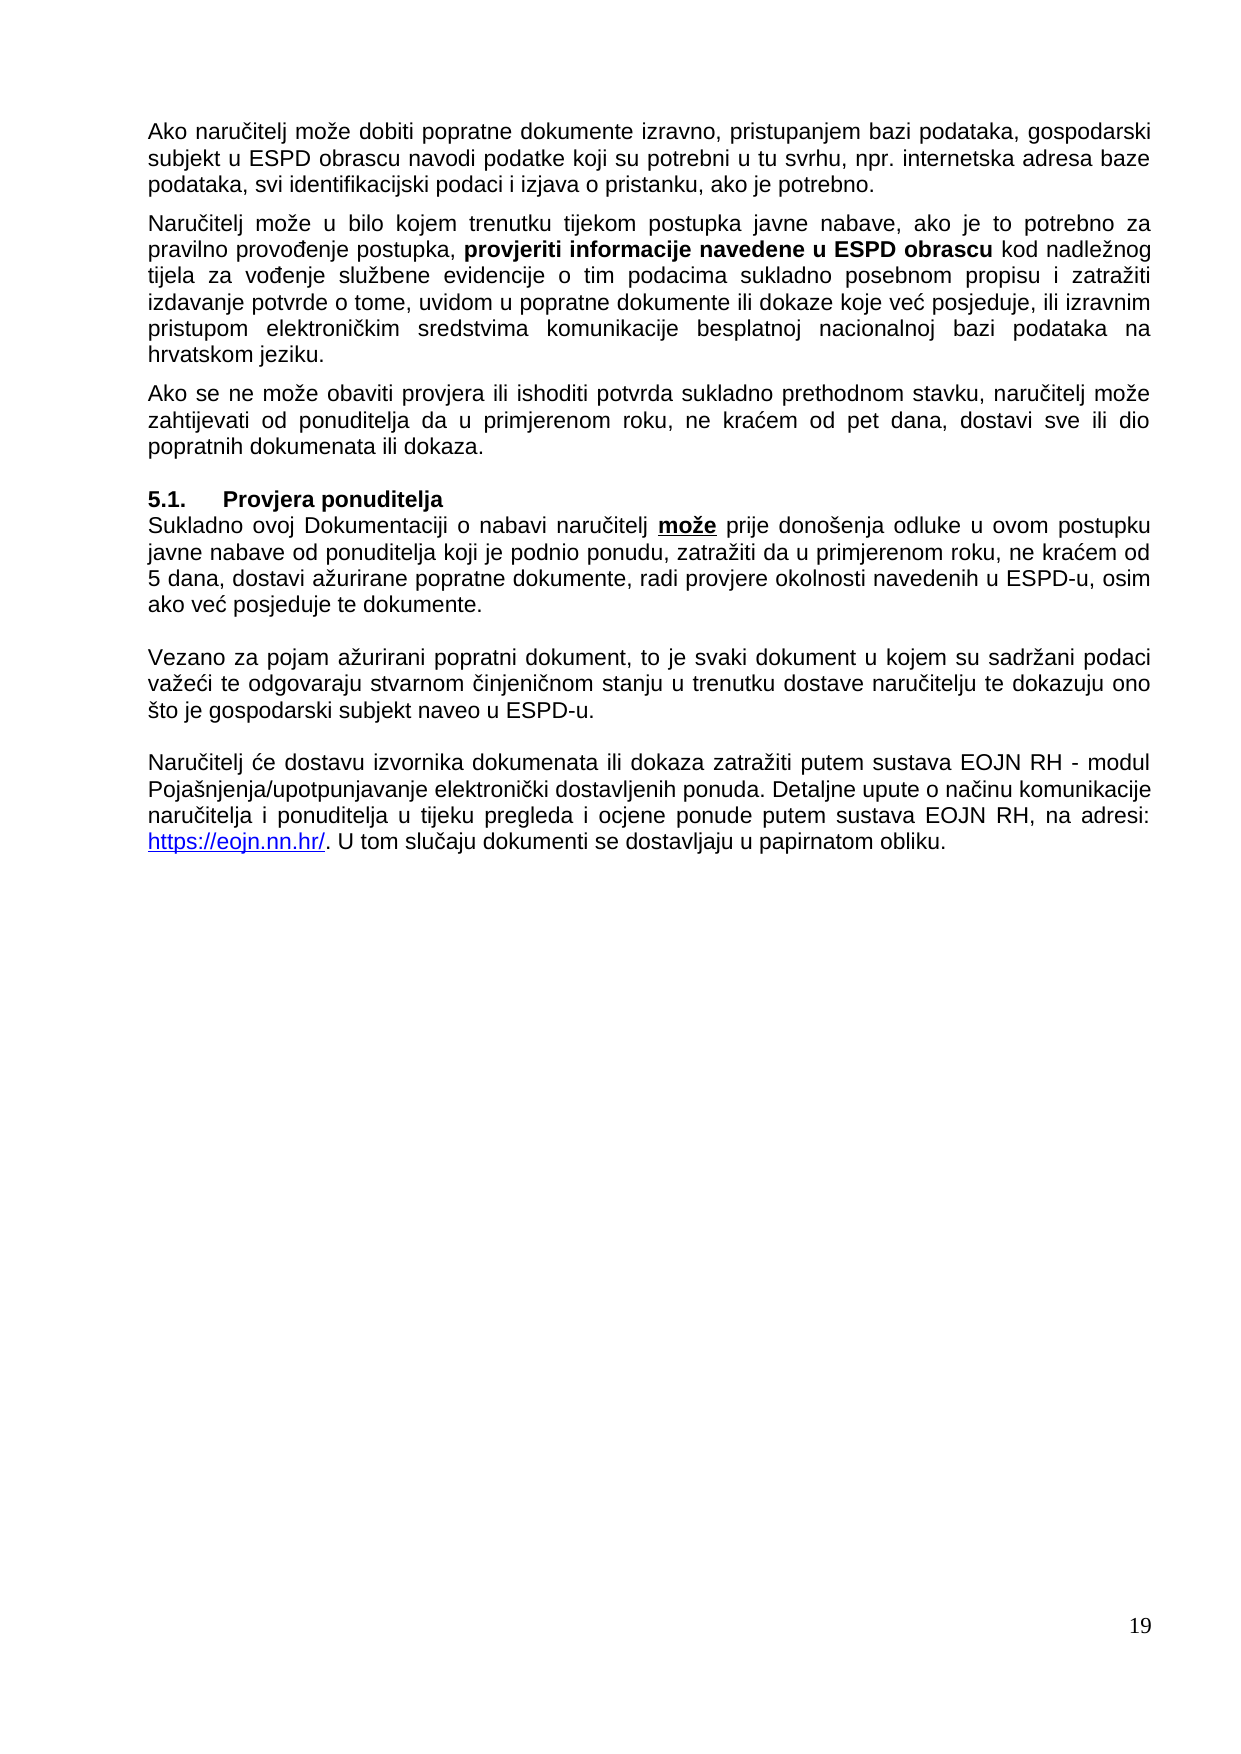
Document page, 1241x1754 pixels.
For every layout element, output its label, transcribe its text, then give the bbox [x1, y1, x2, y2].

subtitle Provjera ponuditelja [148, 486, 676, 512]
text Naručitelj će dostavu izvornika dokumenata ili dokaza zatražiti putem sustava EOJN RH - modul Pojašnjenja/upotpunjavanje elektronički dostavljenih ponuda. Detaljne upute o načinu komunikacije naručitelja i ponuditelja u tijeku pregleda i ocjene ponude putem sustava EOJN RH, na adresi: https://eojn.nn.hr/. U tom slučaju dokumenti se dostavljaju u papirnatom obliku. [148, 749, 1152, 855]
text Vezano za pojam ažurirani popratni dokument, to je svaki dokument u kojem su sadržani podaci važeći te odgovaraju stvarnom činjeničnom stanju u trenutku dostave naručitelju te dokazuju ono što je gospodarski subjekt naveo u ESPD-u. [148, 644, 1152, 723]
text Sukladno ovoj Dokumentaciji o nabavi naručitelj može prije donošenja odluke u ovom postupku javne nabave od ponuditelja koji je podnio ponudu, zatražiti da u primjerenom roku, ne kraćem od 5 dana, dostavi ažurirane popratne dokumente, radi provjere okolnosti navedenih u ESPD-u, osim ako već posjeduje te dokumente. [148, 512, 1152, 617]
text Ako se ne može obaviti provjera ili ishoditi potvrda sukladno prethodnom stavku, naručitelj može zahtijevati od ponuditelja da u primjerenom roku, ne kraćem od pet dana, dostavi sve ili dio popratnih dokumenata ili dokaza. [148, 380, 1152, 459]
text Naručitelj može u bilo kojem trenutku tijekom postupka javne nabave, ako je to potrebno za pravilno provođenje postupka, provjeriti informacije navedene u ESPD obrascu kod nadležnog tijela za vođenje službene evidencije o tim podacima sukladno posebnom propisu i zatražiti izdavanje potvrde o tome, uvidom u popratne dokumente ili dokaze koje već posjeduje, ili izravnim pristupom elektroničkim sredstvima komunikacije besplatnoj nacionalnoj bazi podataka na hrvatskom jeziku. [148, 210, 1152, 368]
text Ako naručitelj može dobiti popratne dokumente izravno, pristupanjem bazi podataka, gospodarski subjekt u ESPD obrascu navodi podatke koji su potrebni u tu svrhu, npr. internetska adresa baze podataka, svi identifikacijski podaci i izjava o pristanku, ako je potrebno. [148, 118, 1152, 197]
